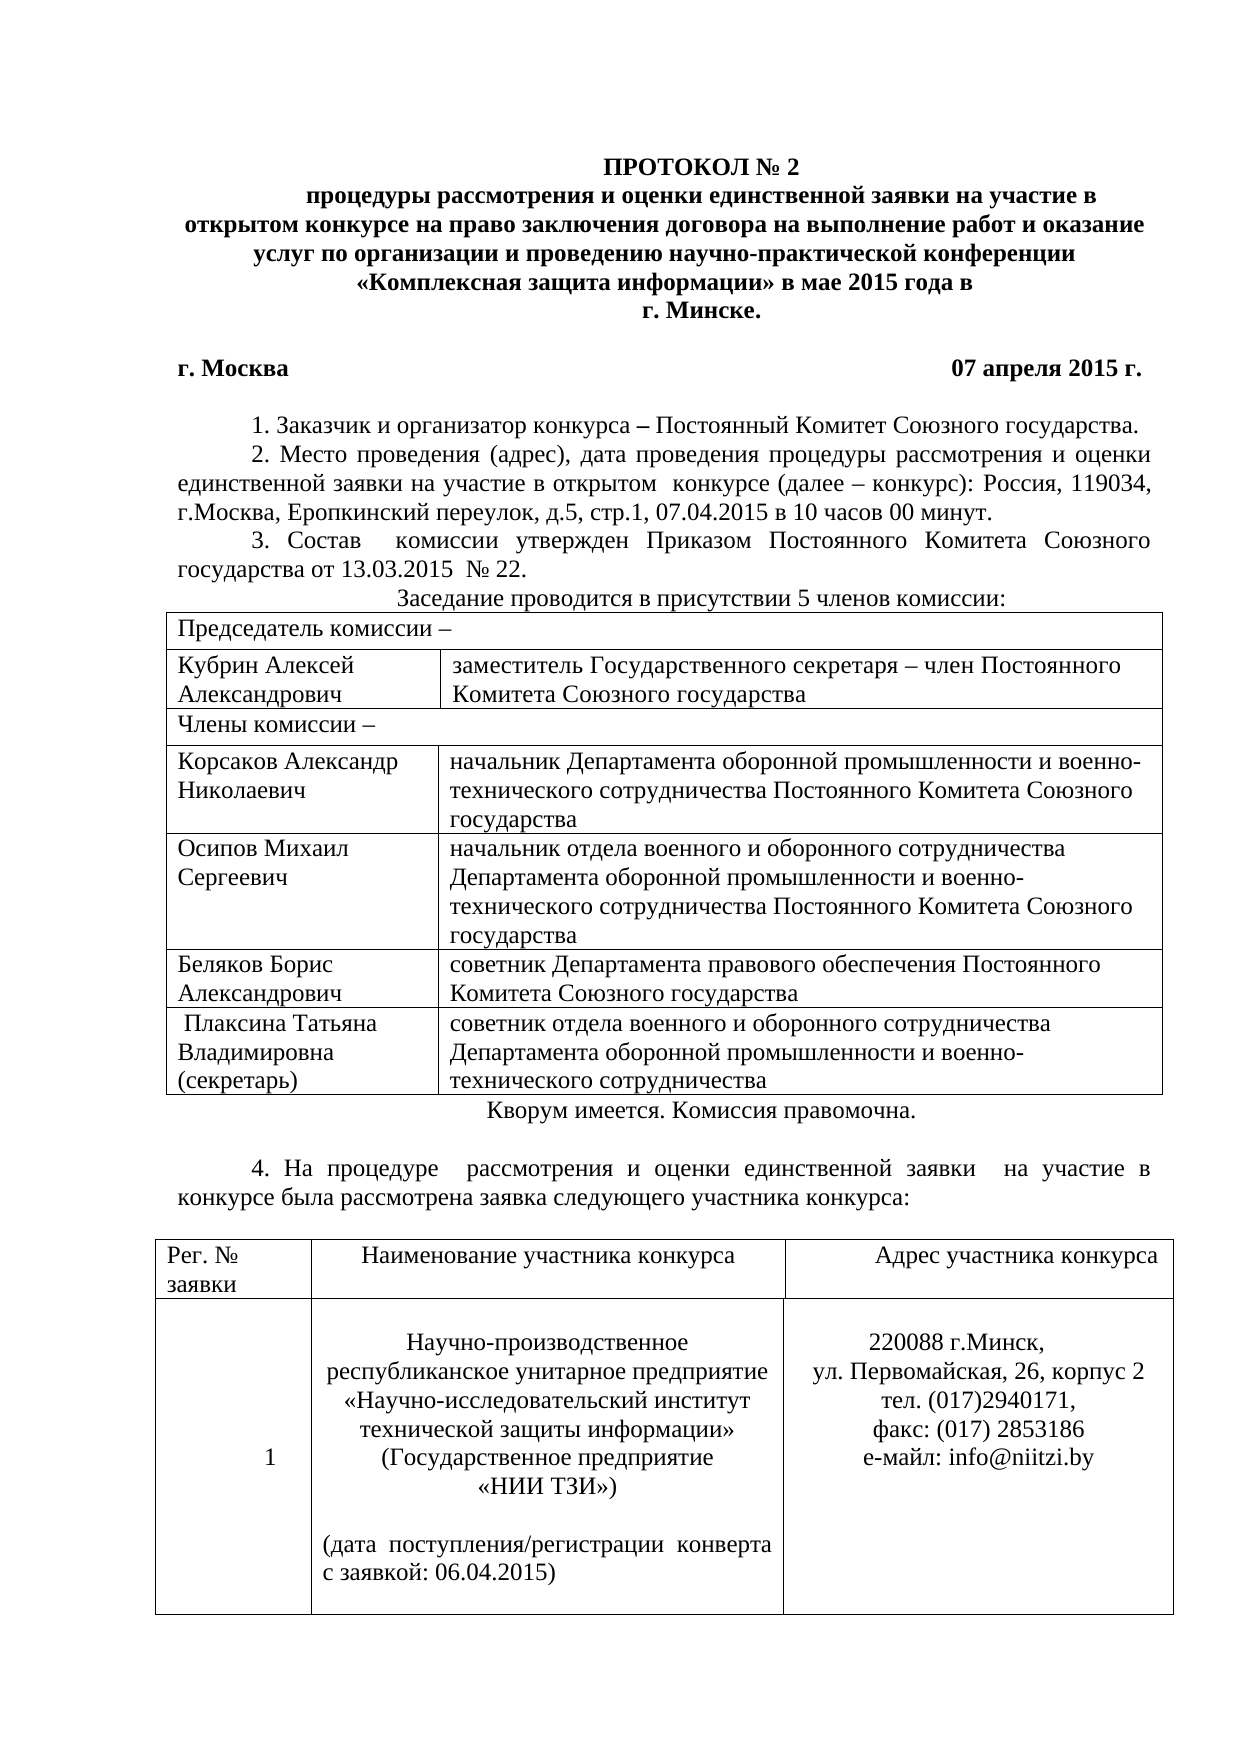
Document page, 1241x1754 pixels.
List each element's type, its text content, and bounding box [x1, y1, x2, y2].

text г. Минске. [177, 295, 1152, 324]
table_cell советник Департамента правового обеспечения Постоянного Комитета Союзного государства [439, 950, 1162, 1007]
table_cell Корсаков Александр Николаевич [167, 746, 438, 832]
text г. Москва 07 апреля 2015 г. [177, 353, 1152, 382]
text 3. Состав комиссии утвержден Приказом Постоянного Комитета Союзного государства от 13.03.2015 № 22. [177, 525, 1152, 583]
text ПРОТОКОЛ № 2 [177, 152, 1152, 180]
text процедуры рассмотрения и оценки единственной заявки на участие в открытом конкурсе на право заключения договора на выполнение работ и оказание услуг по организации и проведению научно-практической конференции «Комплексная защита информации» в мае 2015 года в [177, 180, 1152, 295]
table_cell Беляков Борис Александрович [167, 950, 438, 1007]
table_cell Научно-производственное республиканское унитарное предприятие «Научно-исследовательский институт технической защиты информации» (Государственное предприятие «НИИ ТЗИ») (дата поступления/регистрации конверта с заявкой: 06.04.2015) [312, 1299, 783, 1614]
table_cell 220088 г.Минск, ул. Первомайская, 26, корпус 2 тел. (017)2940171, факс: (017) 2853186 е-майл: info@niitzi.by [784, 1299, 1173, 1614]
table_cell начальник отдела военного и оборонного сотрудничества Департамента оборонной промышленности и военно-технического сотрудничества Постоянного Комитета Союзного государства [439, 834, 1162, 948]
table_header Адрес участника конкурса [786, 1240, 1173, 1298]
table_header Наименование участника конкурса [312, 1240, 785, 1298]
text 1. Заказчик и организатор конкурса – Постоянный Комитет Союзного государства. [177, 410, 1152, 439]
table_cell советник отдела военного и оборонного сотрудничества Департамента оборонной промышленности и военно-технического сотрудничества [439, 1008, 1162, 1094]
table_cell Плаксина Татьяна Владимировна (секретарь) [167, 1008, 438, 1094]
text 2. Место проведения (адрес), дата проведения процедуры рассмотрения и оценки единственной заявки на участие в открытом конкурсе (далее – конкурс): Россия, 119034, г.Москва, Еропкинский переулок, д.5, стр.1, 07.04.2015 в 10 часов 00 минут. [177, 439, 1152, 525]
table_cell Члены комиссии – [167, 709, 1162, 745]
table_header Председатель комиссии – [167, 613, 1162, 649]
table_cell заместитель Государственного секретаря – член Постоянного Комитета Союзного государства [441, 650, 1162, 708]
text Кворум имеется. Комиссия правомочна. [177, 1095, 1152, 1124]
table_cell 1 [156, 1299, 311, 1614]
table_cell Осипов Михаил Сергеевич [167, 834, 438, 948]
table_cell начальник Департамента оборонной промышленности и военно-технического сотрудничества Постоянного Комитета Союзного государства [439, 746, 1162, 832]
table_header Рег. № заявки [156, 1240, 311, 1298]
text 4. На процедуре рассмотрения и оценки единственной заявки на участие в конкурсе была рассмотрена заявка следующего участника конкурса: [177, 1153, 1152, 1210]
table_cell Кубрин Алексей Александрович [167, 650, 440, 708]
text Заседание проводится в присутствии 5 членов комиссии: [177, 583, 1152, 612]
